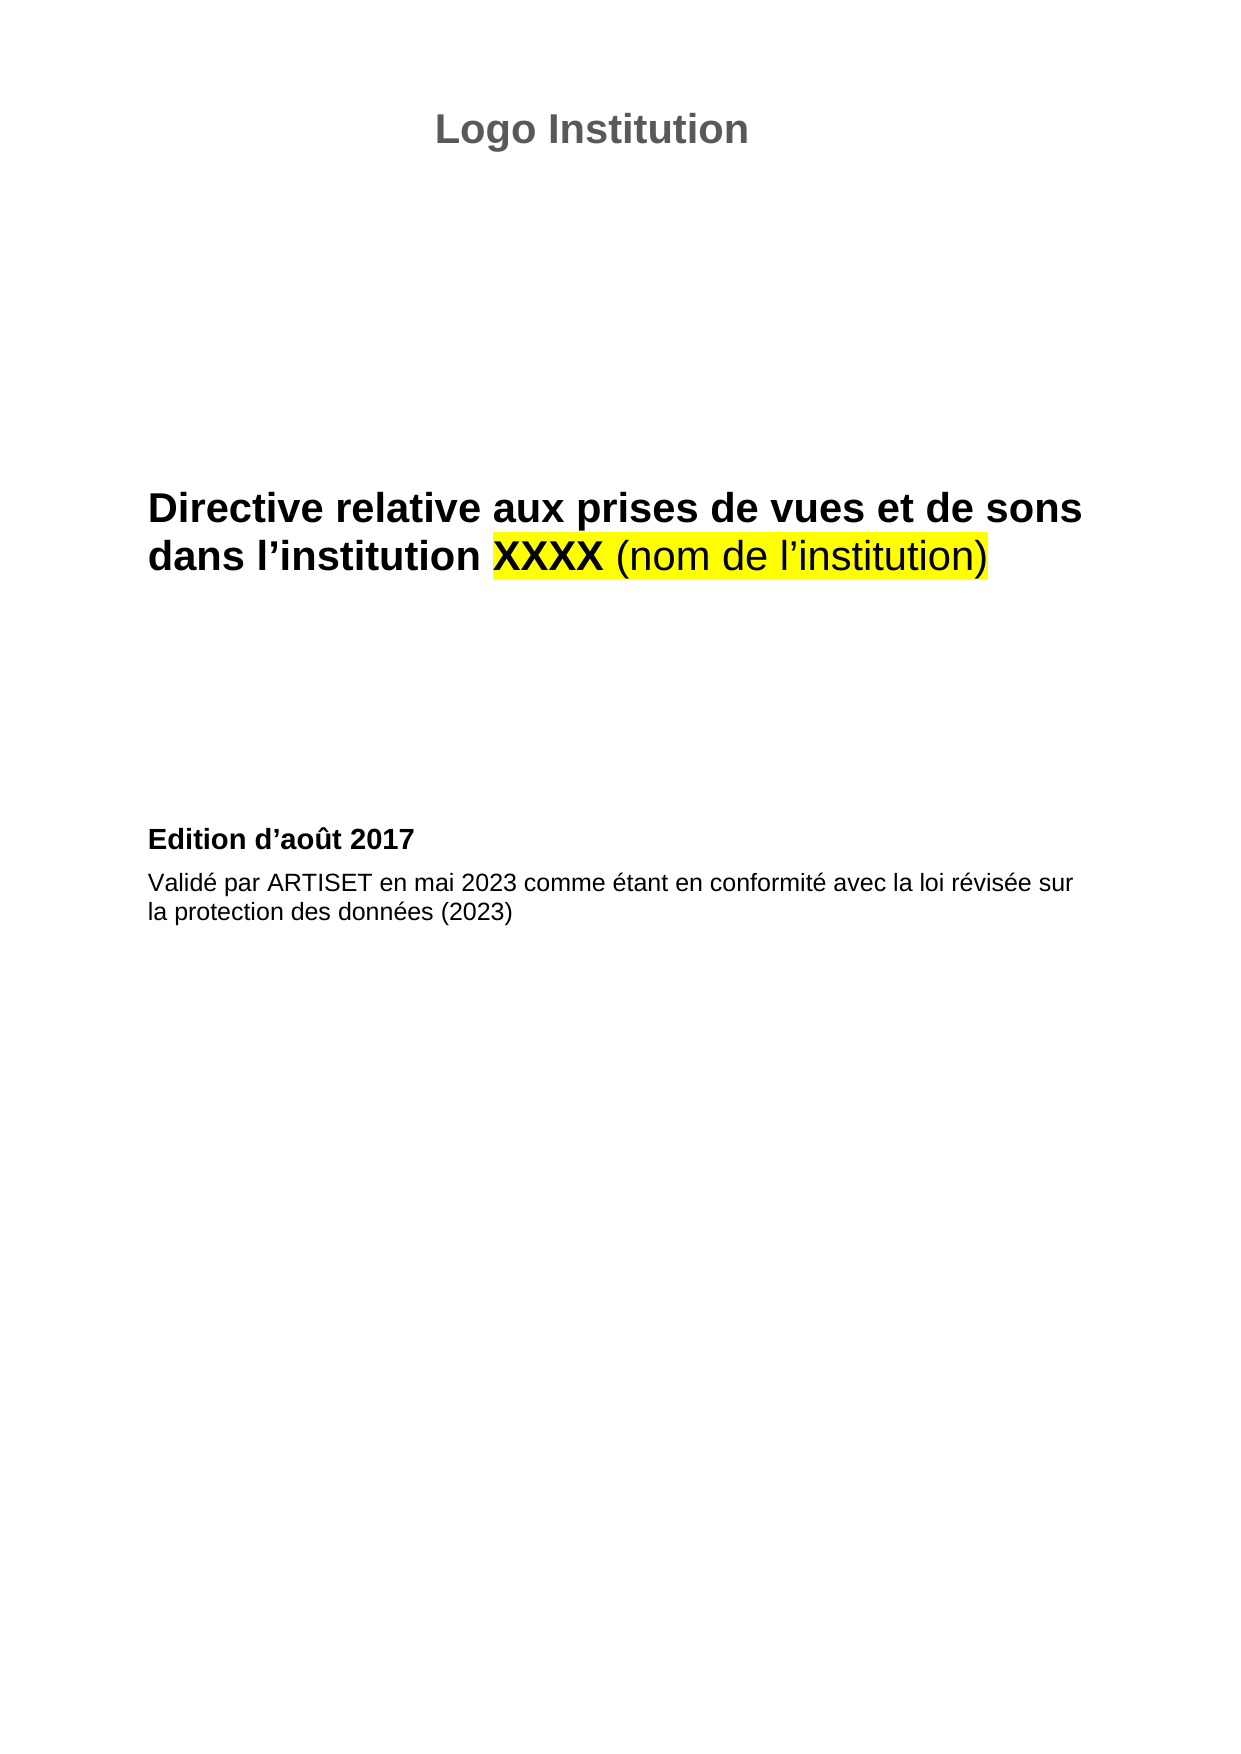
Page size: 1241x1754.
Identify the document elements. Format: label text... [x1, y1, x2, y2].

text Validé par ARTISET en mai 2023 comme étant en conformité avec la loi révisée sur la protection des données (2023) [148, 868, 1098, 926]
text Directive relative aux prises de vues et de sons dans l’institution XXXX (nom de l’institution) [148, 484, 1098, 579]
text Edition d’août 2017 [148, 822, 1098, 856]
